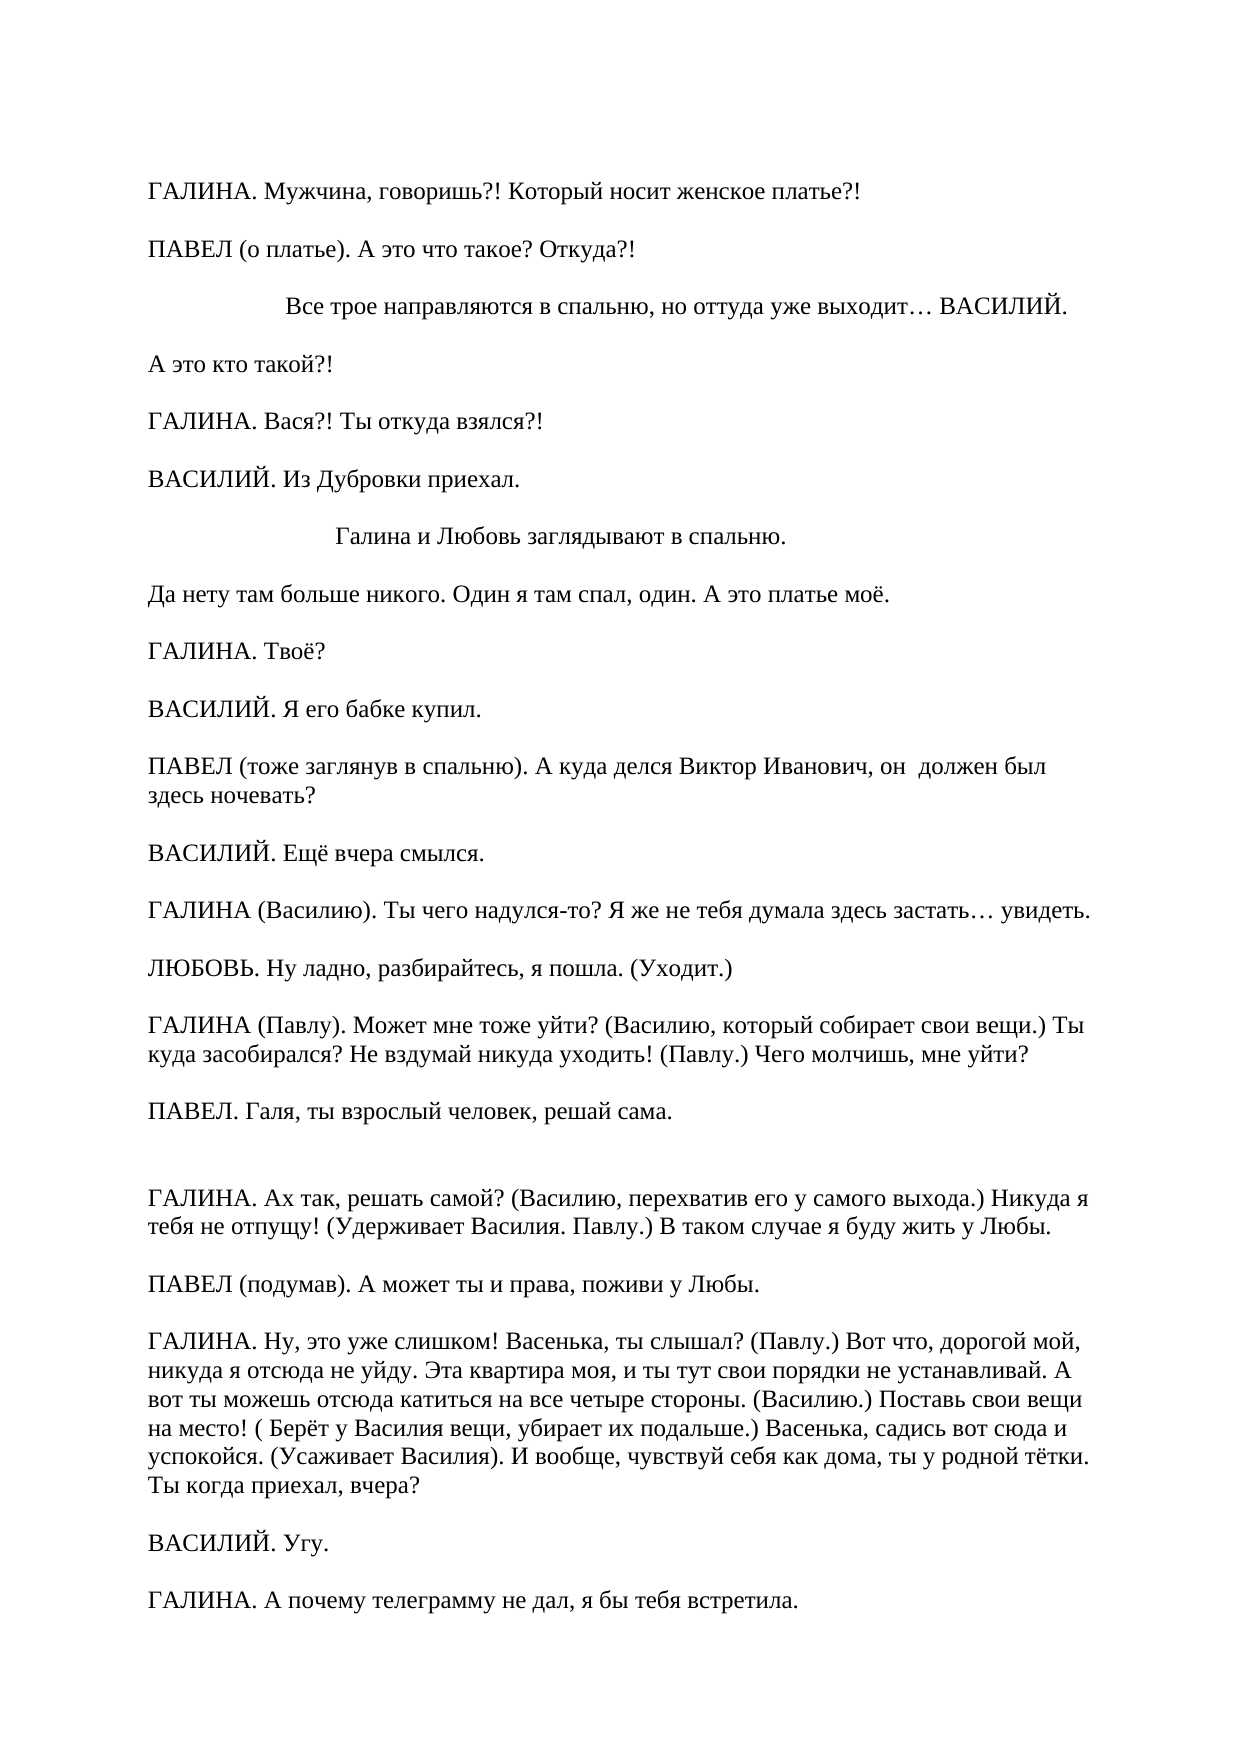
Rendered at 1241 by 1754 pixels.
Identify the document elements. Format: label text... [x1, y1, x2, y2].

text ГАЛИНА (Василию). Ты чего надулся-то? Я же не тебя думала здесь застать… увидеть. [148, 895, 1093, 924]
text ГАЛИНА. Вася?! Ты откуда взялся?! [148, 406, 1093, 435]
text ГАЛИНА. Мужчина, говоришь?! Который носит женское платье?! [148, 176, 1093, 205]
text ВАСИЛИЙ. Я его бабке купил. [148, 694, 1093, 723]
text А это кто такой?! [148, 349, 1093, 378]
text ПАВЕЛ. Галя, ты взрослый человек, решай сама. [148, 1096, 1093, 1125]
text ГАЛИНА. А почему телеграмму не дал, я бы тебя встретила. [148, 1585, 1093, 1614]
text ЛЮБОВЬ. Ну ладно, разбирайтесь, я пошла. (Уходит.) [148, 953, 1093, 981]
text Все трое направляются в спальню, но оттуда уже выходит… ВАСИЛИЙ. [148, 291, 1093, 320]
text ВАСИЛИЙ. Угу. [148, 1528, 1093, 1556]
text ПАВЕЛ (тоже заглянув в спальню). А куда делся Виктор Иванович, он должен был здесь ночевать? [148, 751, 1093, 809]
text ВАСИЛИЙ. Ещё вчера смылся. [148, 838, 1093, 866]
text ГАЛИНА. Ну, это уже слишком! Васенька, ты слышал? (Павлу.) Вот что, дорогой мой, никуда я отсюда не уйду. Эта квартира моя, и ты тут свои порядки не устанавливай. А вот ты можешь отсюда катиться на все четыре стороны. (Василию.) Поставь свои вещи на место! ( Берёт у Василия вещи, убирает их подальше.) Васенька, садись вот сюда и успокойся. (Усаживает Василия). И вообще, чувствуй себя как дома, ты у родной тётки. Ты когда приехал, вчера? [148, 1326, 1093, 1499]
text ВАСИЛИЙ. Из Дубровки приехал. [148, 464, 1093, 493]
text ГАЛИНА (Павлу). Может мне тоже уйти? (Василию, который собирает свои вещи.) Ты куда засобирался? Не вздумай никуда уходить! (Павлу.) Чего молчишь, мне уйти? [148, 1010, 1093, 1068]
text ГАЛИНА. Ах так, решать самой? (Василию, перехватив его у самого выхода.) Никуда я тебя не отпущу! (Удерживает Василия. Павлу.) В таком случае я буду жить у Любы. [148, 1183, 1093, 1240]
text Да нету там больше никого. Один я там спал, один. А это платье моё. [148, 579, 1093, 608]
text ПАВЕЛ (о платье). А это что такое? Откуда?! [148, 234, 1093, 263]
text Галина и Любовь заглядывают в спальню. [148, 521, 1093, 550]
text ПАВЕЛ (подумав). А может ты и права, поживи у Любы. [148, 1269, 1093, 1298]
text ГАЛИНА. Твоё? [148, 636, 1093, 665]
